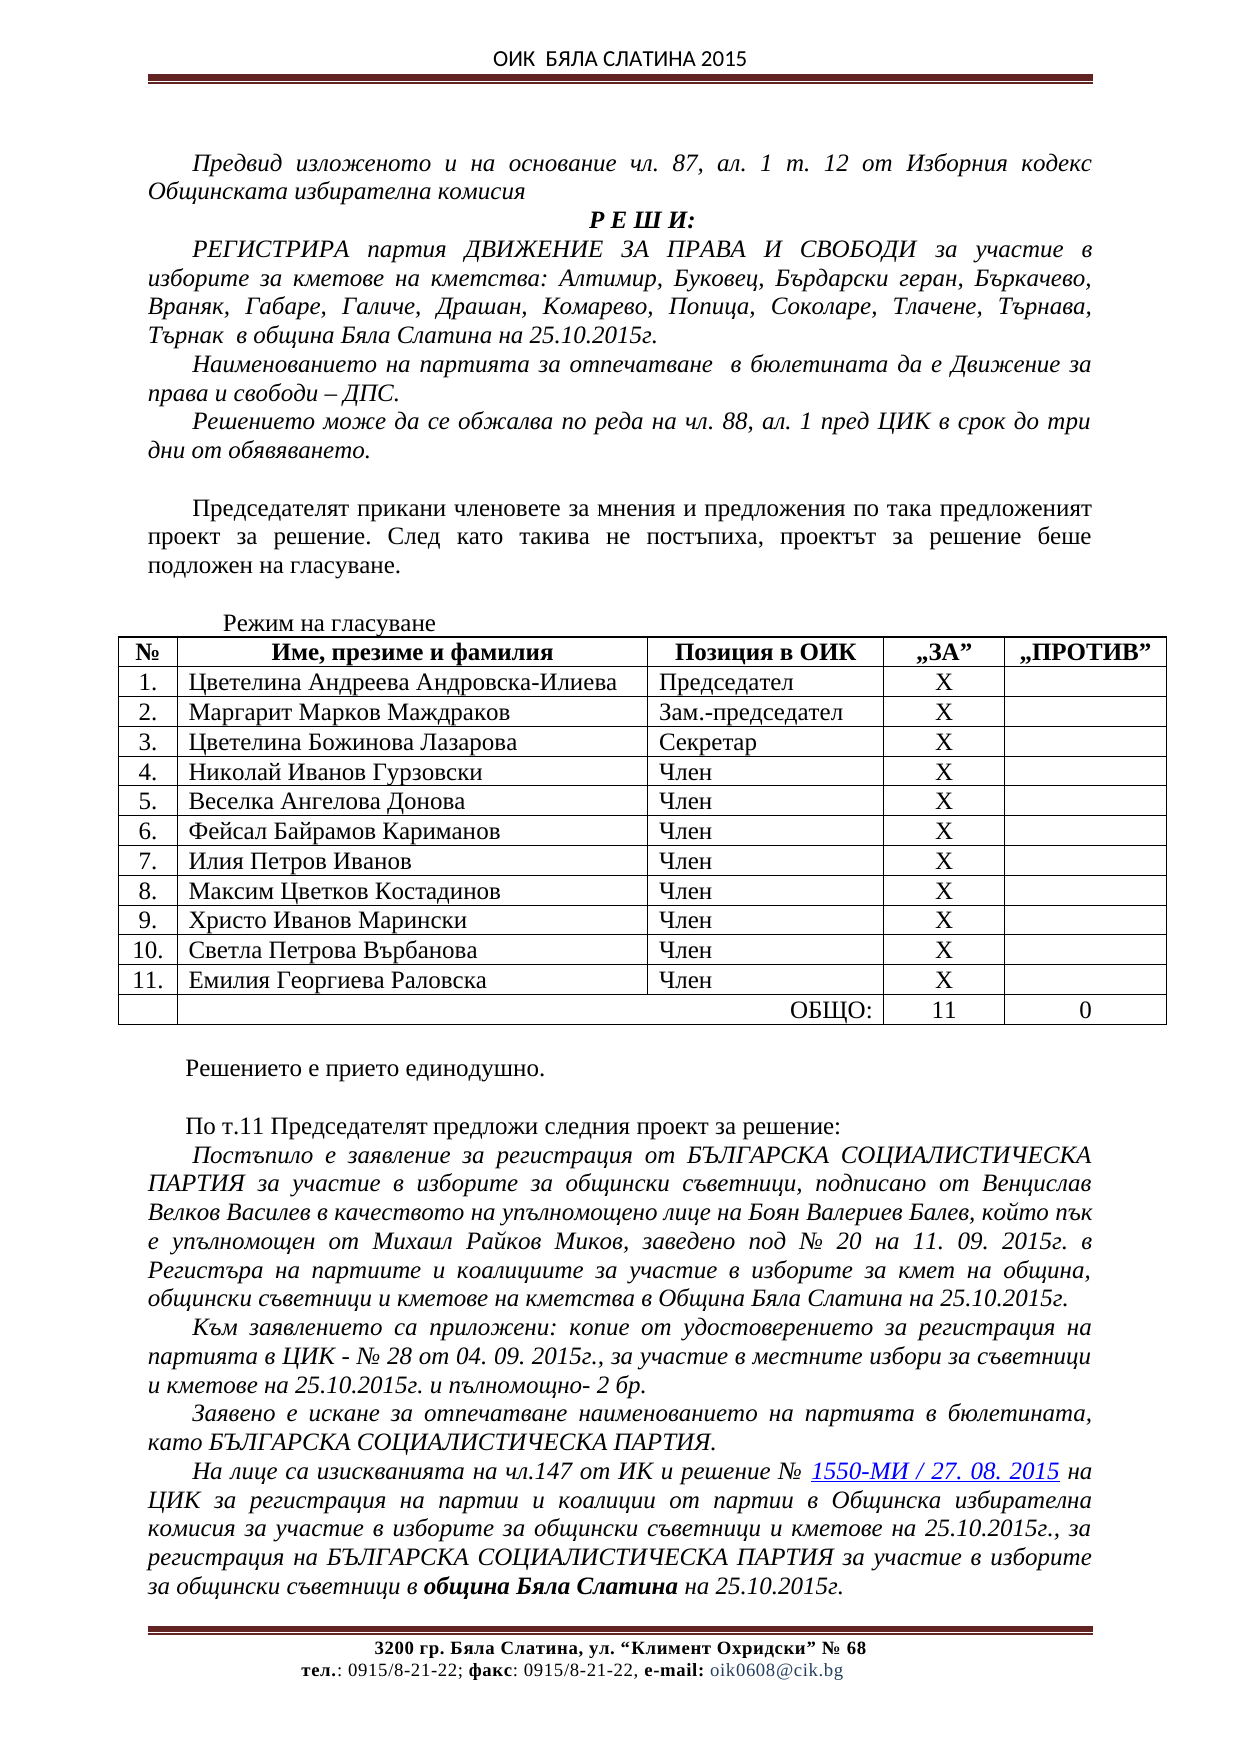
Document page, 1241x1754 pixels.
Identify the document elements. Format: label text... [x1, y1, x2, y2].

text Наименованието на партията за отпечатване в бюлетината да е Движение за права и свободи – ДПС. [148, 349, 1093, 406]
table_cell 4. [119, 757, 177, 785]
table_cell 10. [119, 935, 177, 964]
table_cell Зам.-председател [648, 697, 883, 726]
text На лице са изискванията на чл.147 от ИК и решение № 1550-МИ / 27. 08. 2015 на ЦИК за регистрация на партии и коалиции от партии в Общинска избирателна комисия за участие в изборите за общински съветници и кметове на 25.10.2015г., за регистрация на БЪЛГАРСКА СОЦИАЛИСТИЧЕСКА ПАРТИЯ за участие в изборите за общински съветници в община Бяла Слатина на 25.10.2015г. [148, 1456, 1093, 1600]
table_cell [1005, 727, 1166, 756]
table_cell Член [648, 965, 883, 994]
table_cell Х [884, 727, 1004, 756]
table_header Позиция в ОИК [648, 638, 883, 666]
table_cell Член [648, 876, 883, 904]
table_cell [1005, 876, 1166, 904]
table_header „ЗА” [884, 638, 1004, 666]
text По т.11 Председателят предложи следния проект за решение: [148, 1111, 1093, 1140]
table_cell [1005, 697, 1166, 726]
table_cell Веселка Ангелова Донова [178, 786, 647, 815]
table_cell 1. [119, 667, 177, 696]
table_cell Максим Цветков Костадинов [178, 876, 647, 904]
table_cell Х [884, 906, 1004, 934]
table_cell Председател [648, 667, 883, 696]
text Решението е прието единодушно. [148, 1053, 1093, 1082]
table_cell 0 [1005, 995, 1166, 1024]
table_cell [1005, 965, 1166, 994]
table_cell Х [884, 816, 1004, 845]
table_cell [1005, 757, 1166, 785]
text Р Е Ш И: [148, 205, 1093, 234]
text Председателят прикани членовете за мнения и предложения по така предложеният проект за решение. След като такива не постъпиха, проектът за решение беше подложен на гласуване. [148, 493, 1093, 579]
text РЕГИСТРИРА партия ДВИЖЕНИЕ ЗА ПРАВА И СВОБОДИ за участие в изборите за кметове на кметства: Алтимир, Буковец, Бърдарски геран, Бъркачево, Враняк, Габаре, Галиче, Драшан, Комарево, Попица, Соколаре, Тлачене, Търнава, Търнак в община Бяла Слатина на 25.10.2015г. [148, 234, 1093, 349]
text Режим на гласуване [223, 608, 1093, 636]
table_cell Х [884, 786, 1004, 815]
table_cell Емилия Георгиева Раловска [178, 965, 647, 994]
table_cell 3. [119, 727, 177, 756]
table_cell Х [884, 757, 1004, 785]
table_header Име, презиме и фамилия [178, 638, 647, 666]
table_cell 11 [884, 995, 1004, 1024]
table_cell Х [884, 935, 1004, 964]
table_cell 8. [119, 876, 177, 904]
table_cell [1005, 816, 1166, 845]
table_cell [1005, 846, 1166, 875]
table_cell 11. [119, 965, 177, 994]
table_cell Х [884, 846, 1004, 875]
table_cell 7. [119, 846, 177, 875]
table_cell Секретар [648, 727, 883, 756]
table_cell 6. [119, 816, 177, 845]
table_cell [1005, 667, 1166, 696]
table_cell Фейсал Байрамов Кариманов [178, 816, 647, 845]
table_cell 2. [119, 697, 177, 726]
table_cell Николай Иванов Гурзовски [178, 757, 647, 785]
table_cell Х [884, 965, 1004, 994]
table_cell [119, 995, 177, 1024]
table_cell Илия Петров Иванов [178, 846, 647, 875]
text Постъпило е заявление за регистрация от БЪЛГАРСКА СОЦИАЛИСТИЧЕСКА ПАРТИЯ за участие в изборите за общински съветници, подписано от Венцислав Велков Василев в качеството на упълномощено лице на Боян Валериев Балев, който пък е упълномощен от Михаил Райков Миков, заведено под № 20 на 11. 09. 2015г. в Регистъра на партиите и коалициите за участие в изборите за кмет на община, общински съветници и кметове на кметства в Община Бяла Слатина на 25.10.2015г. [148, 1140, 1093, 1312]
table_cell Цветелина Андреева Андровска-Илиева [178, 667, 647, 696]
table_cell Член [648, 757, 883, 785]
table_cell Х [884, 876, 1004, 904]
table_cell [1005, 786, 1166, 815]
table_cell Х [884, 697, 1004, 726]
table_cell Член [648, 786, 883, 815]
table_cell 5. [119, 786, 177, 815]
table_cell Член [648, 906, 883, 934]
table_header „ПРОТИВ” [1005, 638, 1166, 666]
table_cell [1005, 935, 1166, 964]
text Заявено е искане за отпечатване наименованието на партията в бюлетината, като БЪЛГАРСКА СОЦИАЛИСТИЧЕСКА ПАРТИЯ. [148, 1398, 1093, 1456]
table_header № [119, 638, 177, 666]
table_cell Член [648, 816, 883, 845]
text Решението може да се обжалва по реда на чл. 88, ал. 1 пред ЦИК в срок до три дни от обявяването. [148, 406, 1093, 464]
text Към заявлението са приложени: копие от удостоверението за регистрация на партията в ЦИК - № 28 от 04. 09. 2015г., за участие в местните избори за съветници и кметове на 25.10.2015г. и пълномощно- 2 бр. [148, 1312, 1093, 1398]
text Предвид изложеното и на основание чл. 87, ал. 1 т. 12 от Изборния кодекс Общинската избирателна комисия [148, 148, 1093, 205]
table_cell [1005, 906, 1166, 934]
table_cell Х [884, 667, 1004, 696]
table_cell Маргарит Марков Маждраков [178, 697, 647, 726]
table_cell Христо Иванов Марински [178, 906, 647, 934]
table_cell Член [648, 846, 883, 875]
table_cell Цветелина Божинова Лазарова [178, 727, 647, 756]
table_cell 9. [119, 906, 177, 934]
table_cell ОБЩО: [178, 995, 883, 1024]
table_cell Член [648, 935, 883, 964]
table_cell Светла Петрова Върбанова [178, 935, 647, 964]
